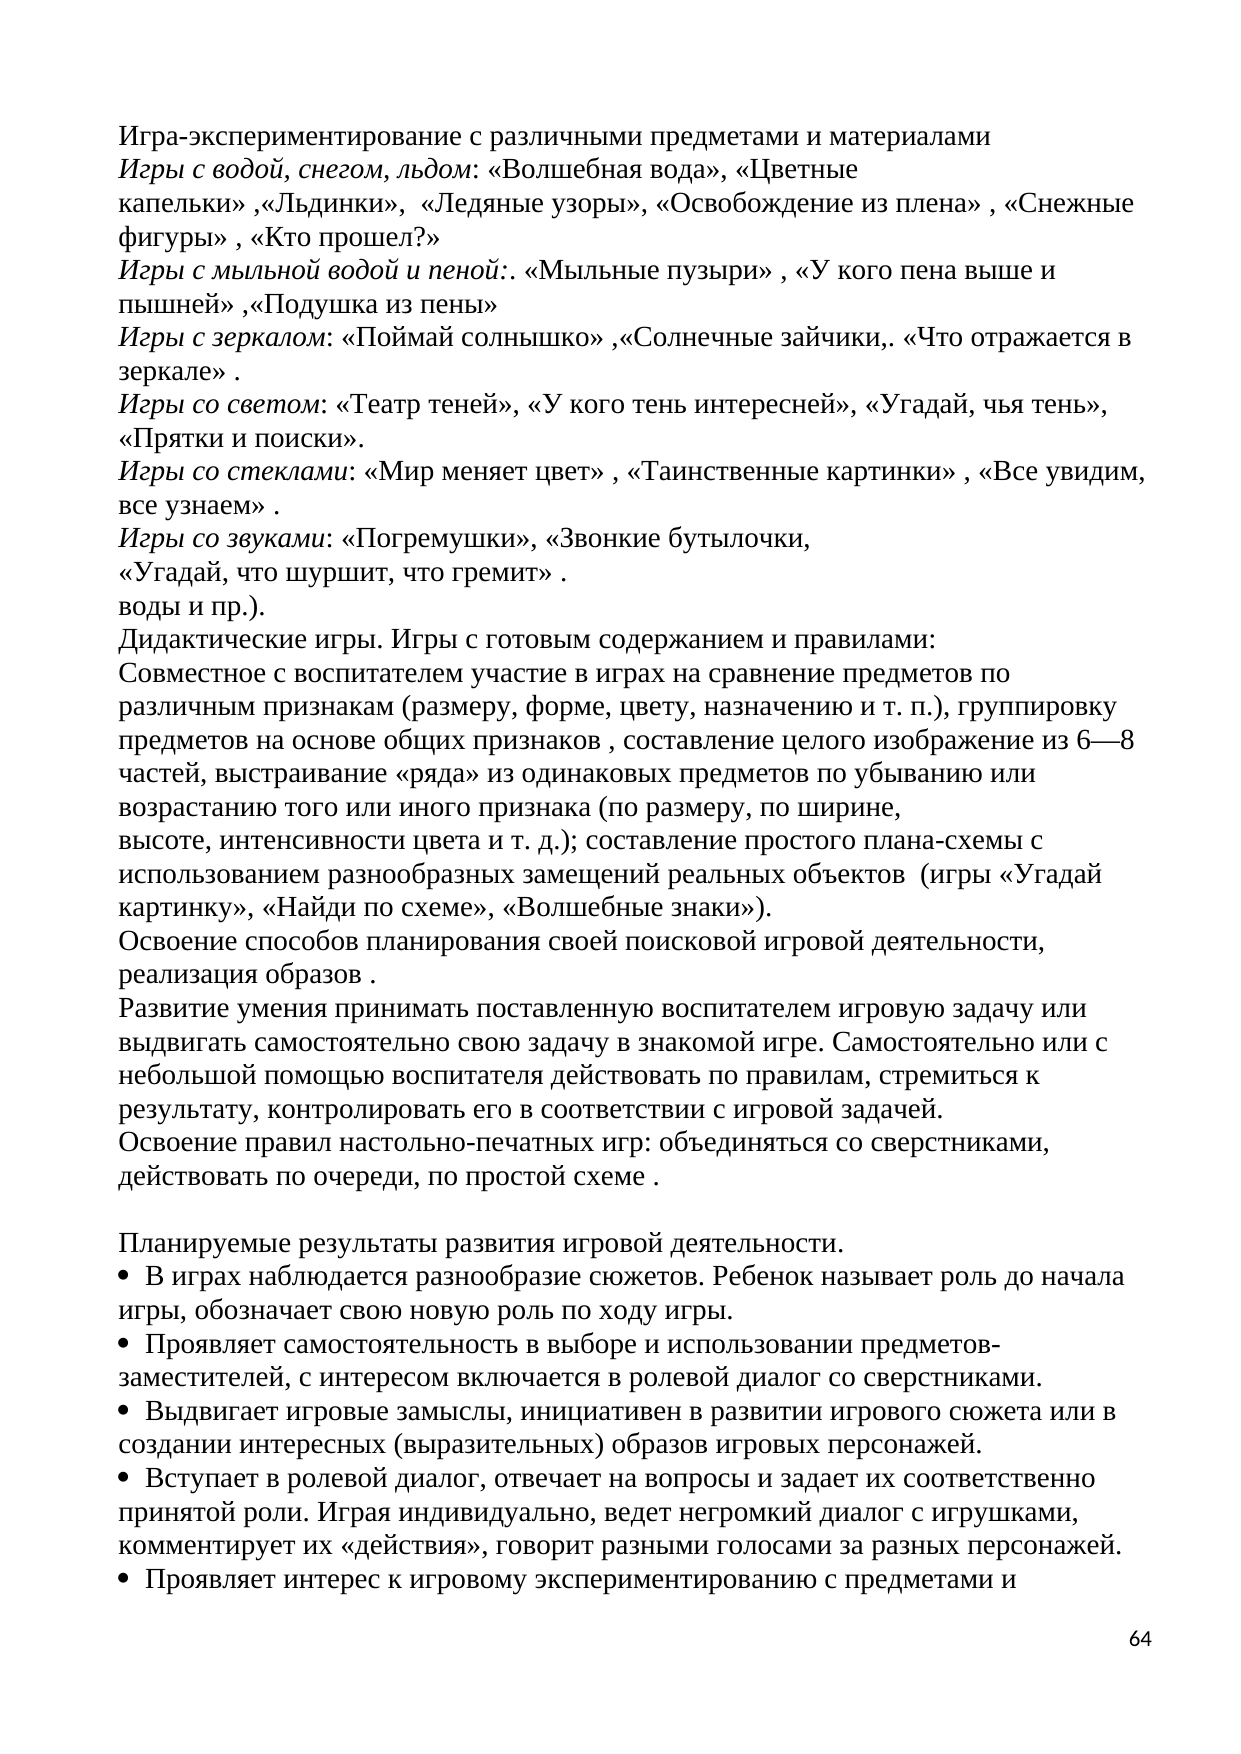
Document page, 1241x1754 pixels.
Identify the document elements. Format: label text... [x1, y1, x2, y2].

text Игра-экспериментирование с различными предметами и материалами [118, 118, 1152, 152]
text предметов на основе общих признаков , составление целого изображение из 6—8 [118, 722, 1152, 755]
text Проявляет самостоятельность в выборе и использовании предметов- [118, 1326, 1152, 1359]
text различным признакам (размеру, форме, цвету, назначению и т. п.), группировку [118, 688, 1152, 722]
text создании интересных (выразительных) образов игровых персонажей. [118, 1427, 1152, 1460]
text частей, выстраивание «ряда» из одинаковых предметов по убыванию или возрастанию того или иного признака (по размеру, по ширине, [118, 755, 1152, 822]
text Развитие умения принимать поставленную воспитателем игровую задачу или [118, 990, 1152, 1024]
text В играх наблюдается разнообразие сюжетов. Ребенок называет роль до начала [118, 1258, 1152, 1292]
text Планируемые результаты развития игровой деятельности. [118, 1225, 1152, 1258]
text Освоение способов планирования своей поисковой игровой деятельности, [118, 923, 1152, 957]
text действовать по очереди, по простой схеме . [118, 1158, 1152, 1191]
text Дидактические игры. Игры с готовым содержанием и правилами: [118, 621, 1149, 655]
text Игры с водой, снегом, льдом: «Волшебная вода», «Цветные [118, 152, 1152, 185]
text Игры со светом: «Театр теней», «У кого тень интересней», «Угадай, чья тень», «Прятки и поиски». [118, 386, 1152, 453]
text Игры с мыльной водой и пеной:. «Мыльные пузыри» , «У кого пена выше и пышней» ,«Подушка из пены» [118, 252, 1152, 319]
text использованием разнообразных замещений реальных объектов (игры «Угадай [118, 856, 1152, 889]
text Освоение правил настольно-печатных игр: объединяться со сверстниками, [118, 1124, 1152, 1158]
text реализация образов . [118, 957, 1152, 990]
text Выдвигает игровые замыслы, инициативен в развитии игрового сюжета или в [118, 1393, 1152, 1427]
text комментирует их «действия», говорит разными голосами за разных персонажей. [118, 1527, 1152, 1561]
text Совместное с воспитателем участие в играх на сравнение предметов по [118, 655, 1152, 688]
text Игры со звуками: «Погремушки», «Звонкие бутылочки, [118, 521, 1152, 554]
text Вступает в ролевой диалог, отвечает на вопросы и задает их соответственно [118, 1460, 1152, 1494]
text высоте, интенсивности цвета и т. д.); составление простого плана-схемы с [118, 822, 1152, 856]
text Игры с зеркалом: «Поймай солнышко» ,«Солнечные зайчики,. «Что отражается в зеркале» . [118, 319, 1152, 386]
text принятой роли. Играя индивидуально, ведет негромкий диалог с игрушками, [118, 1494, 1152, 1527]
text капельки» ,«Льдинки», «Ледяные узоры», «Освобождение из плена» , «Снежные фигуры» , «Кто прошел?» [118, 185, 1152, 252]
text «Угадай, что шуршит, что гремит» . [118, 554, 1152, 588]
text небольшой помощью воспитателя действовать по правилам, стремиться к результату, контролировать его в соответствии с игровой задачей. [118, 1057, 1152, 1124]
text игры, обозначает свою новую роль по ходу игры. [118, 1292, 1152, 1326]
text Проявляет интерес к игровому экспериментированию с предметами и [118, 1561, 1152, 1594]
text Игры со стеклами: «Мир меняет цвет» , «Таинственные картинки» , «Все увидим, все узнаем» . [118, 453, 1152, 521]
text картинку», «Найди по схеме», «Волшебные знаки»). [118, 889, 1152, 923]
text выдвигать самостоятельно свою задачу в знакомой игре. Самостоятельно или с [118, 1024, 1152, 1057]
text заместителей, с интересом включается в ролевой диалог со сверстниками. [118, 1359, 1152, 1393]
text воды и пр.). [118, 588, 1152, 621]
